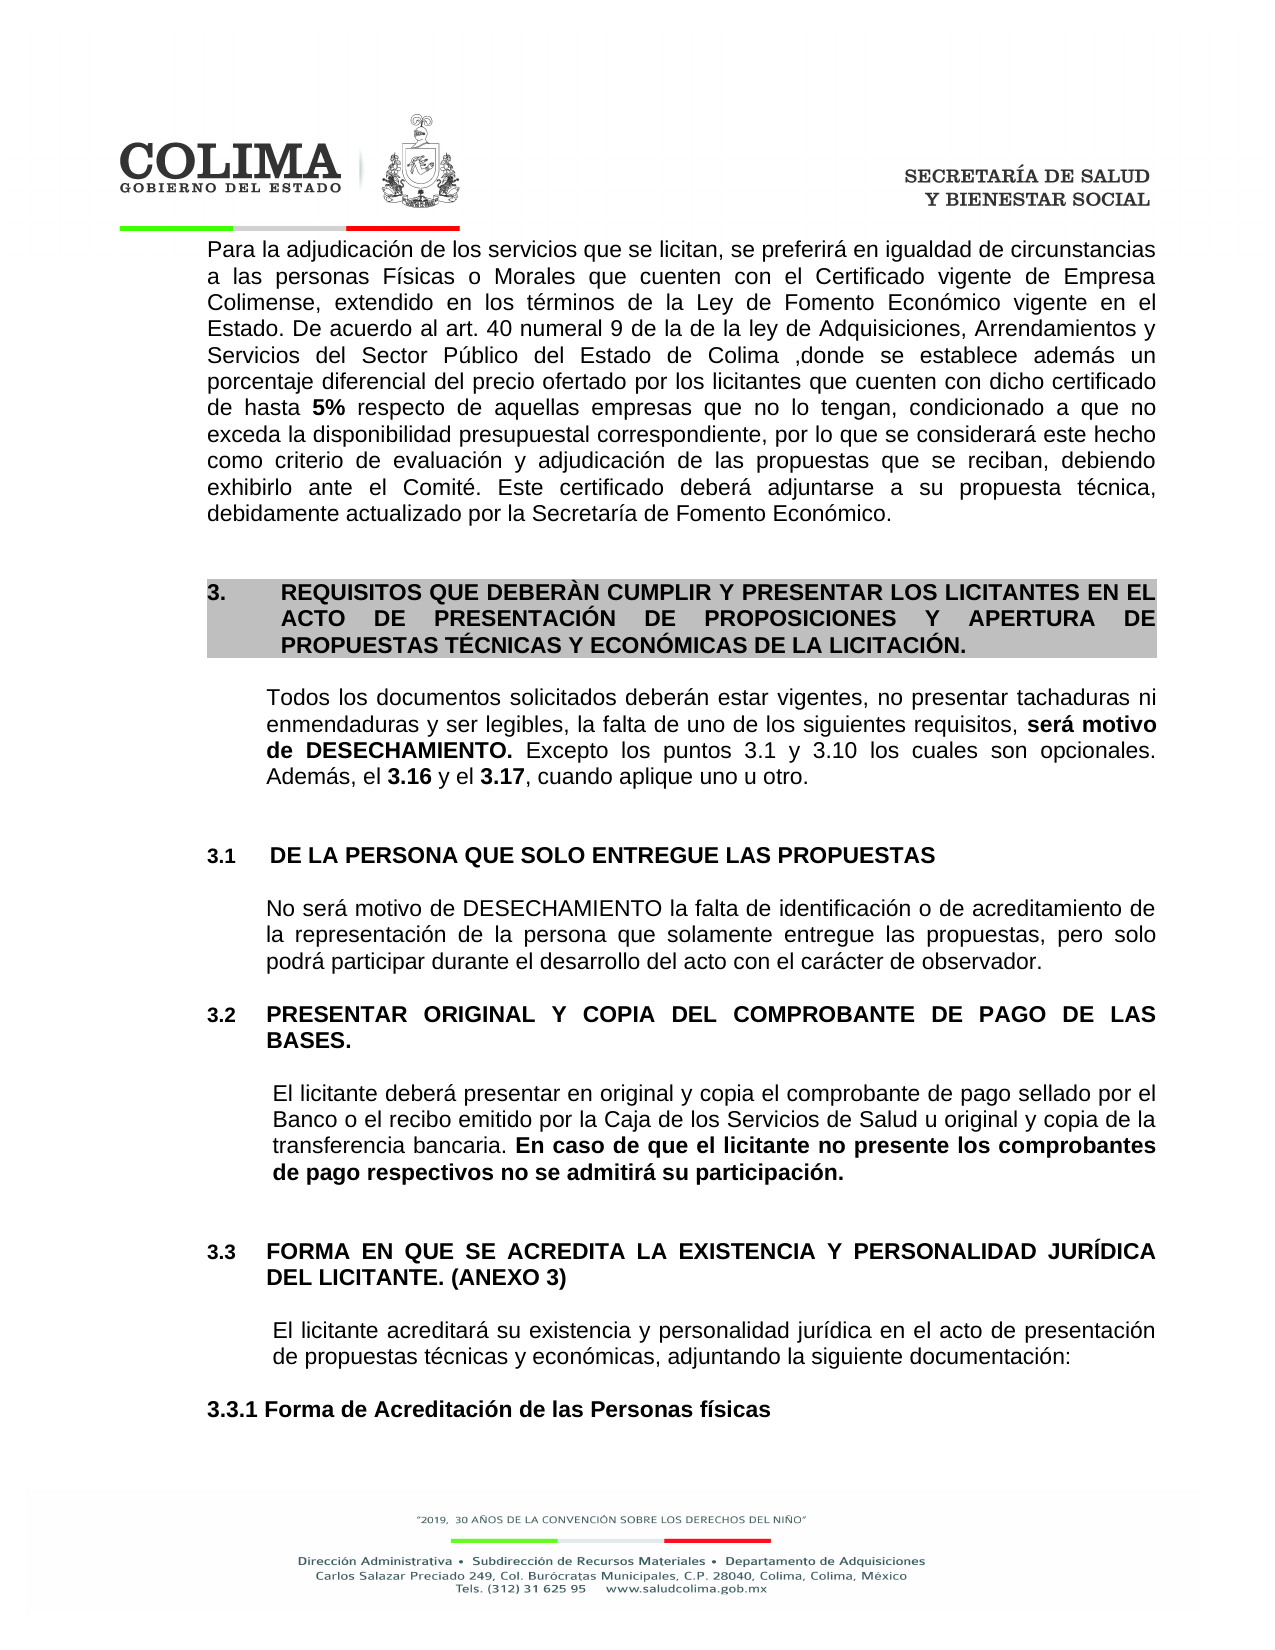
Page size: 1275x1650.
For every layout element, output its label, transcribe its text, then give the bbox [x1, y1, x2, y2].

text Para la adjudicación de los servicios que se licitan, se preferirá en igualdad de circunstancias a las personas Físicas o Morales que cuenten con el Certificado vigente de Empresa Colimense, extendido en los términos de la Ley de Fomento Económico vigente en el Estado. De acuerdo al art. 40 numeral 9 de la de la ley de Adquisiciones, Arrendamientos y Servicios del Sector Público del Estado de Colima ,donde se establece además un porcentaje diferencial del precio ofertado por los licitantes que cuenten con dicho certificado de hasta 5% respecto de aquellas empresas que no lo tengan, condicionado a que no exceda la disponibilidad presupuestal correspondiente, por lo que se considerará este hecho como criterio de evaluación y adjudicación de las propuestas que se reciban, debiendo exhibirlo ante el Comité. Este certificado deberá adjuntarse a su propuesta técnica, debidamente actualizado por la Secretaría de Fomento Económico. [207, 236, 1157, 526]
text 3.3.1 Forma de Acreditación de las Personas físicas [207, 1396, 1157, 1422]
list PRESENTAR ORIGINAL Y COPIA DEL COMPROBANTE DE PAGO DE LAS BASES. [207, 1001, 1157, 1053]
list DE LA PERSONA QUE SOLO ENTREGUE LAS PROPUESTAS [207, 842, 1157, 869]
text 3. Requisitos que deberÀn cumplir Y PRESENTAR los licitantes en el ACTO DE PRESENTACIÓN DE PROPOSICIONES Y APERTURA DE PROPUESTAS TÉCNICAS y económicas DE la Licitación. [207, 579, 1157, 658]
text El licitante deberá presentar en original y copia el comprobante de pago sellado por el Banco o el recibo emitido por la Caja de los Servicios de Salud u original y copia de la transferencia bancaria. En caso de que el licitante no presente los comprobantes de pago respectivos no se admitirá su participación. [272, 1079, 1157, 1185]
picture [25, 1490, 1200, 1613]
picture [3, 29, 1267, 255]
list FORMA EN QUE SE ACREDITA LA EXISTENCIA Y PERSONALIDAD JURÍDICA DEL LICITANTE. (ANEXO 3) [207, 1238, 1157, 1290]
text No será motivo de DESECHAMIENTO la falta de identificación o de acreditamiento de la representación de la persona que solamente entregue las propuestas, pero solo podrá participar durante el desarrollo del acto con el carácter de observador. [266, 895, 1157, 974]
text El licitante acreditará su existencia y personalidad jurídica en el acto de presentación de propuestas técnicas y económicas, adjuntando la siguiente documentación: [272, 1317, 1157, 1369]
text Todos los documentos solicitados deberán estar vigentes, no presentar tachaduras ni enmendaduras y ser legibles, la falta de uno de los siguientes requisitos, será motivo de DESECHAMIENTO. Excepto los puntos 3.1 y 3.10 los cuales son opcionales. Además, el 3.16 y el 3.17, cuando aplique uno u otro. [266, 684, 1157, 790]
